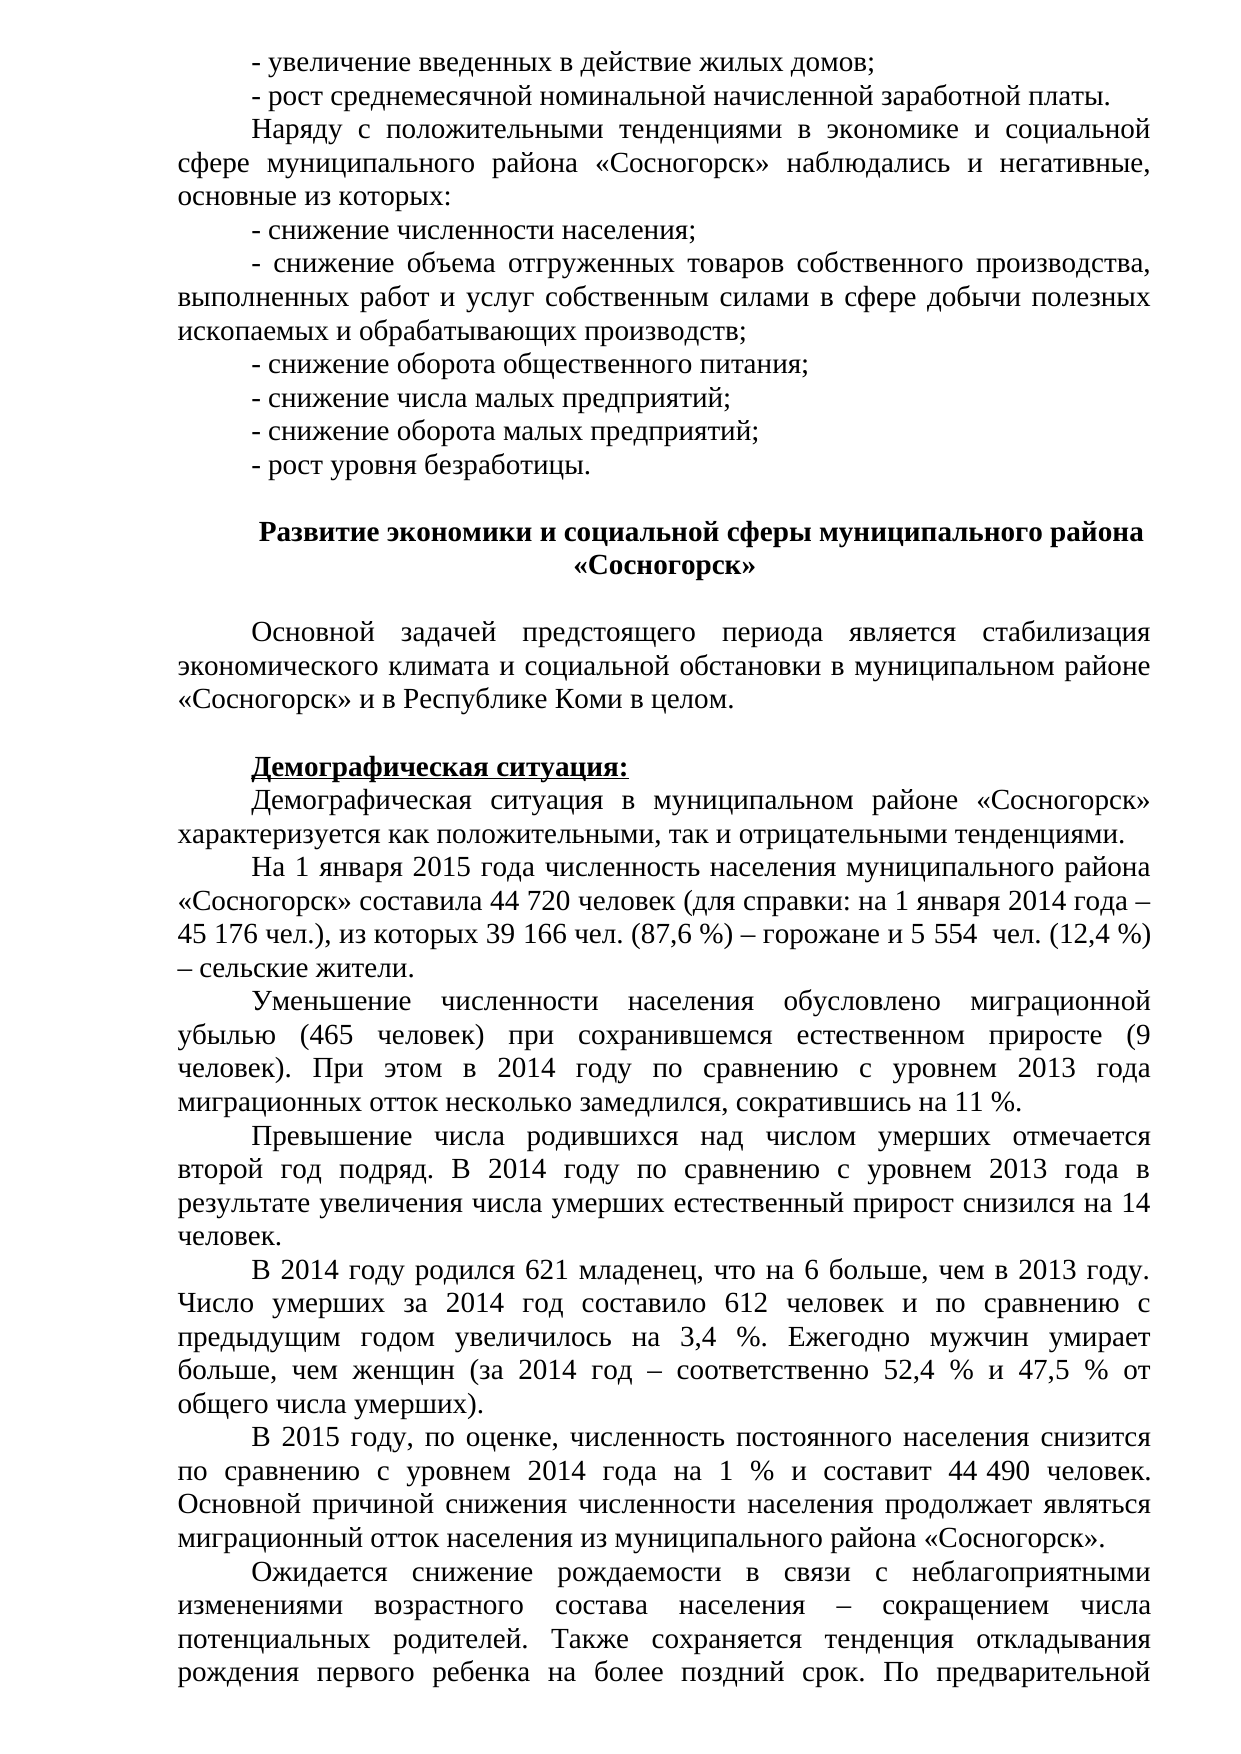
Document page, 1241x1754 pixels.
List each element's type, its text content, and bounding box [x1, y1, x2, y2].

text Наряду с положительными тенденциями в экономике и социальной сфере муниципального района «Сосногорск» наблюдались и негативные, основные из которых: [177, 111, 1152, 212]
text Превышение числа родившихся над числом умерших отмечается второй год подряд. В 2014 году по сравнению с уровнем 2013 года в результате увеличения числа умерших естественный прирост снизился на 14 человек. [177, 1118, 1152, 1252]
text - снижение объема отгруженных товаров собственного производства, выполненных работ и услуг собственным силами в сфере добычи полезных ископаемых и обрабатывающих производств; [177, 246, 1152, 346]
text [177, 1554, 1152, 1688]
text - увеличение введенных в действие жилых домов; [177, 44, 1152, 78]
text Развитие экономики и социальной сферы муниципального района «Сосногорск» [177, 514, 1152, 581]
text - рост уровня безработицы. [177, 447, 1152, 480]
text - снижение оборота малых предприятий; [177, 413, 1152, 447]
text В 2015 году, по оценке, численность постоянного населения снизится по сравнению с уровнем 2014 года на 1 % и составит 44 490 человек. Основной причиной снижения численности населения продолжает являться миграционный отток населения из муниципального района «Сосногорск». [177, 1419, 1152, 1554]
text Уменьшение численности населения обусловлено миграционной убылью (465 человек) при сохранившемся естественном приросте (9 человек). При этом в 2014 году по сравнению с уровнем 2013 года миграционных отток несколько замедлился, сократившись на 11 %. [177, 983, 1152, 1118]
text - снижение оборота общественного питания; [177, 346, 1152, 380]
text - рост среднемесячной номинальной начисленной заработной платы. [177, 78, 1152, 111]
text Демографическая ситуация в муниципальном районе «Сосногорск» характеризуется как положительными, так и отрицательными тенденциями. [177, 782, 1152, 849]
text Демографическая ситуация: [177, 749, 1152, 782]
text На 1 января 2015 года численность населения муниципального района «Сосногорск» составила 44 720 человек (для справки: на 1 января 2014 года – 45 176 чел.), из которых 39 166 чел. (87,6 %) – горожане и 5 554 чел. (12,4 %) – сельские жители. [177, 849, 1152, 983]
text В 2014 году родился 621 младенец, что на 6 больше, чем в 2013 году. Число умерших за 2014 год составило 612 человек и по сравнению с предыдущим годом увеличилось на 3,4 %. Ежегодно мужчин умирает больше, чем женщин (за 2014 год – соответственно 52,4 % и 47,5 % от общего числа умерших). [177, 1252, 1152, 1419]
text - снижение числа малых предприятий; [177, 380, 1152, 413]
text - снижение численности населения; [177, 212, 1152, 246]
text Основной задачей предстоящего периода является стабилизация экономического климата и социальной обстановки в муниципальном районе «Сосногорск» и в Республике Коми в целом. [177, 614, 1152, 715]
